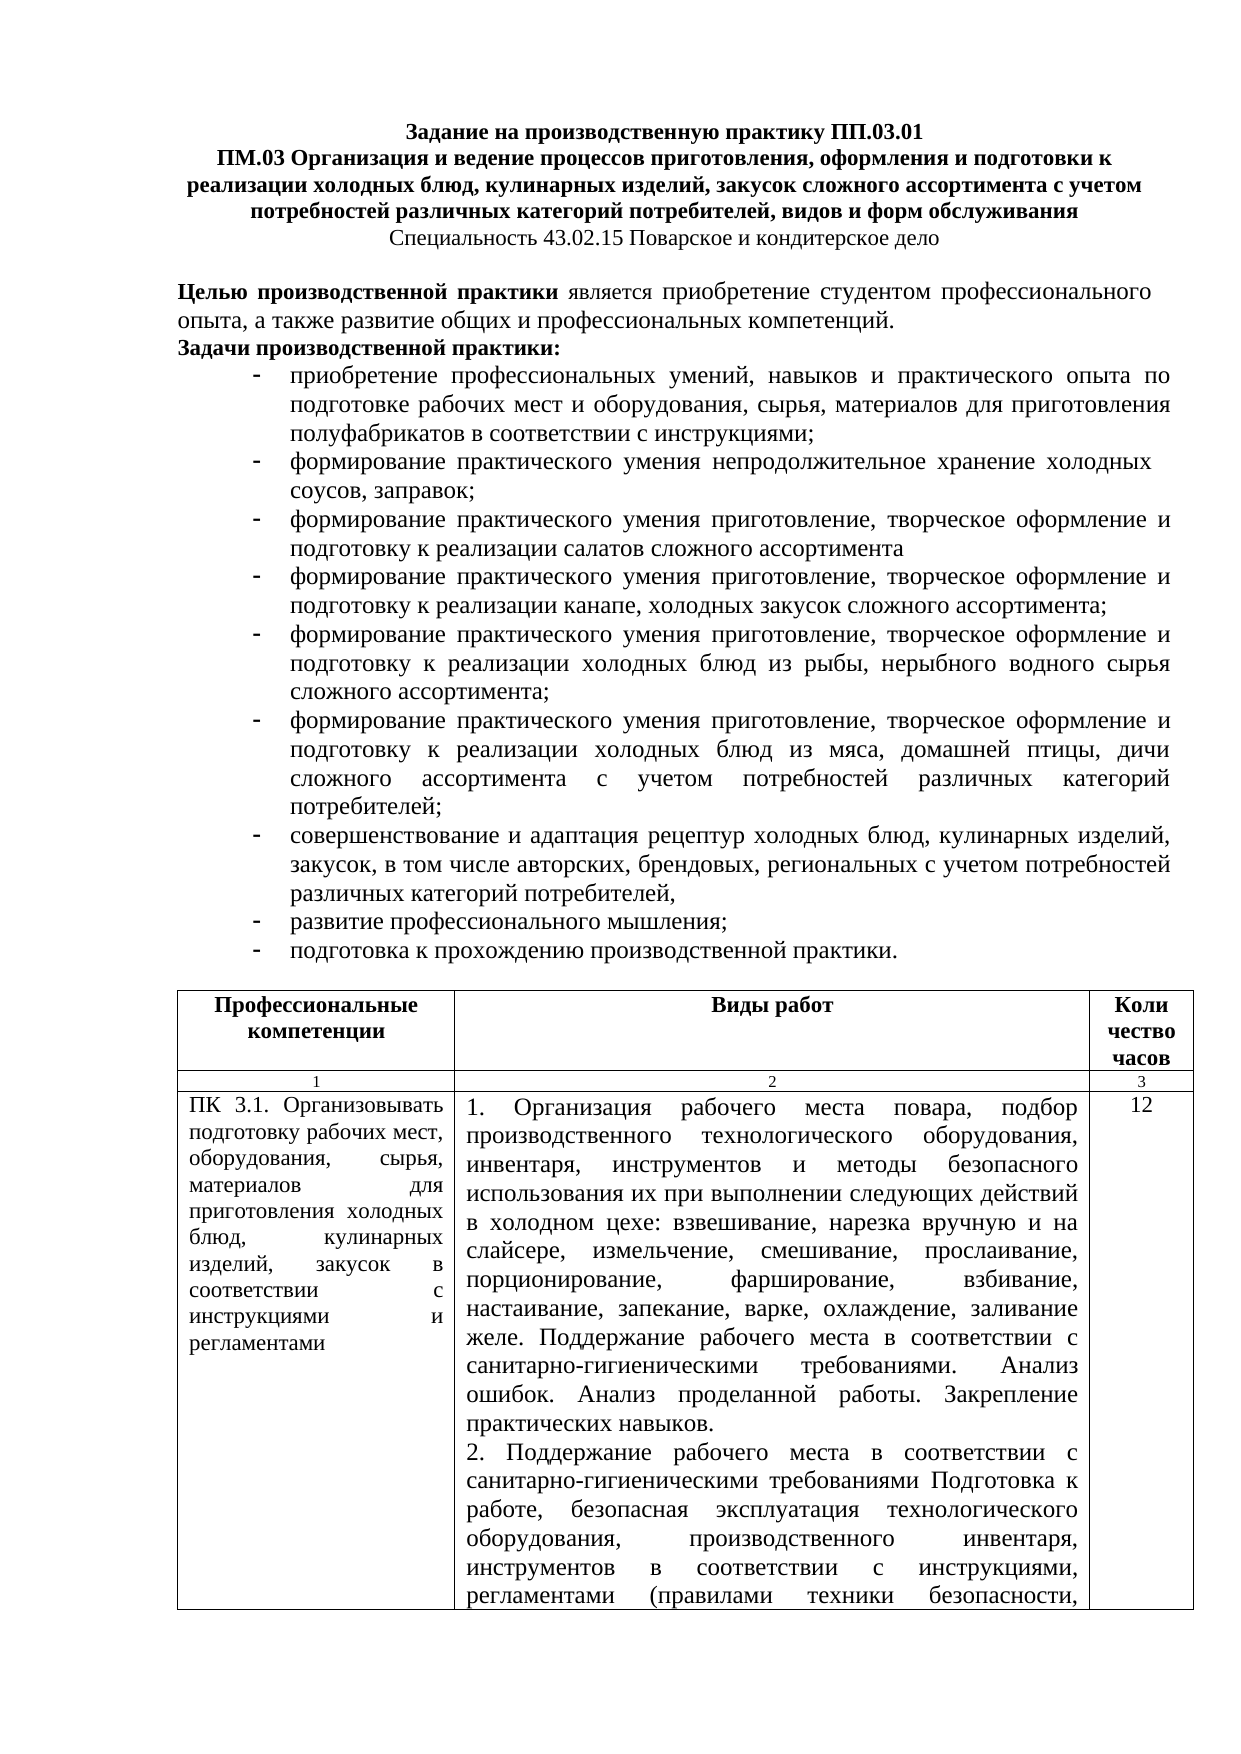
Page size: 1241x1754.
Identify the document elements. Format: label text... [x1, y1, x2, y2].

list совершенствование и адаптация рецептур холодных блюд, кулинарных изделий, закусок, в том числе авторских, брендовых, региональных с учетом потребностей различных категорий потребителей, [252, 820, 1171, 906]
text Целью производственной практики является приобретение студентом профессионального опыта, а также развитие общих и профессиональных компетенций. [177, 276, 1152, 334]
table_header Профессиональные компетенции [178, 991, 454, 1070]
list формирование практического умения приготовление, творческое оформление и подготовку к реализации канапе, холодных закусок сложного ассортимента; [252, 561, 1171, 619]
text Специальность 43.02.15 Поварское и кондитерское дело [177, 223, 1152, 250]
list развитие профессионального мышления; [252, 906, 1171, 935]
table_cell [455, 1092, 1089, 1609]
table_cell 12 [1090, 1092, 1193, 1609]
list формирование практического умения приготовление, творческое оформление и подготовку к реализации салатов сложного ассортимента [252, 504, 1171, 561]
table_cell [178, 1092, 454, 1609]
list приобретение профессиональных умений, навыков и практического опыта по подготовке рабочих мест и оборудования, сырья, материалов для приготовления полуфабрикатов в соответствии с инструкциями; [252, 360, 1171, 446]
table_cell 2 [455, 1071, 1089, 1091]
text Задачи производственной практики: [177, 334, 1152, 360]
list формирование практического умения непродолжительное хранение холодных соусов, заправок; [252, 446, 1152, 504]
text Задание на производственную практику ПП.03.01 [177, 118, 1152, 144]
list подготовка к прохождению производственной практики. [252, 935, 1171, 964]
table_cell 1 [178, 1071, 454, 1091]
table_header Коли чество часов [1090, 991, 1193, 1070]
table_header Виды работ [455, 991, 1089, 1070]
text ПМ.03 Организация и ведение процессов приготовления, оформления и подготовки к реализации холодных блюд, кулинарных изделий, закусок сложного ассортимента с учетом потребностей различных категорий потребителей, видов и форм обслуживания [177, 144, 1152, 223]
table_cell 3 [1090, 1071, 1193, 1091]
list формирование практического умения приготовление, творческое оформление и подготовку к реализации холодных блюд из рыбы, нерыбного водного сырья сложного ассортимента; [252, 619, 1171, 705]
list формирование практического умения приготовление, творческое оформление и подготовку к реализации холодных блюд из мяса, домашней птицы, дичи сложного ассортимента с учетом потребностей различных категорий потребителей; [252, 705, 1171, 820]
